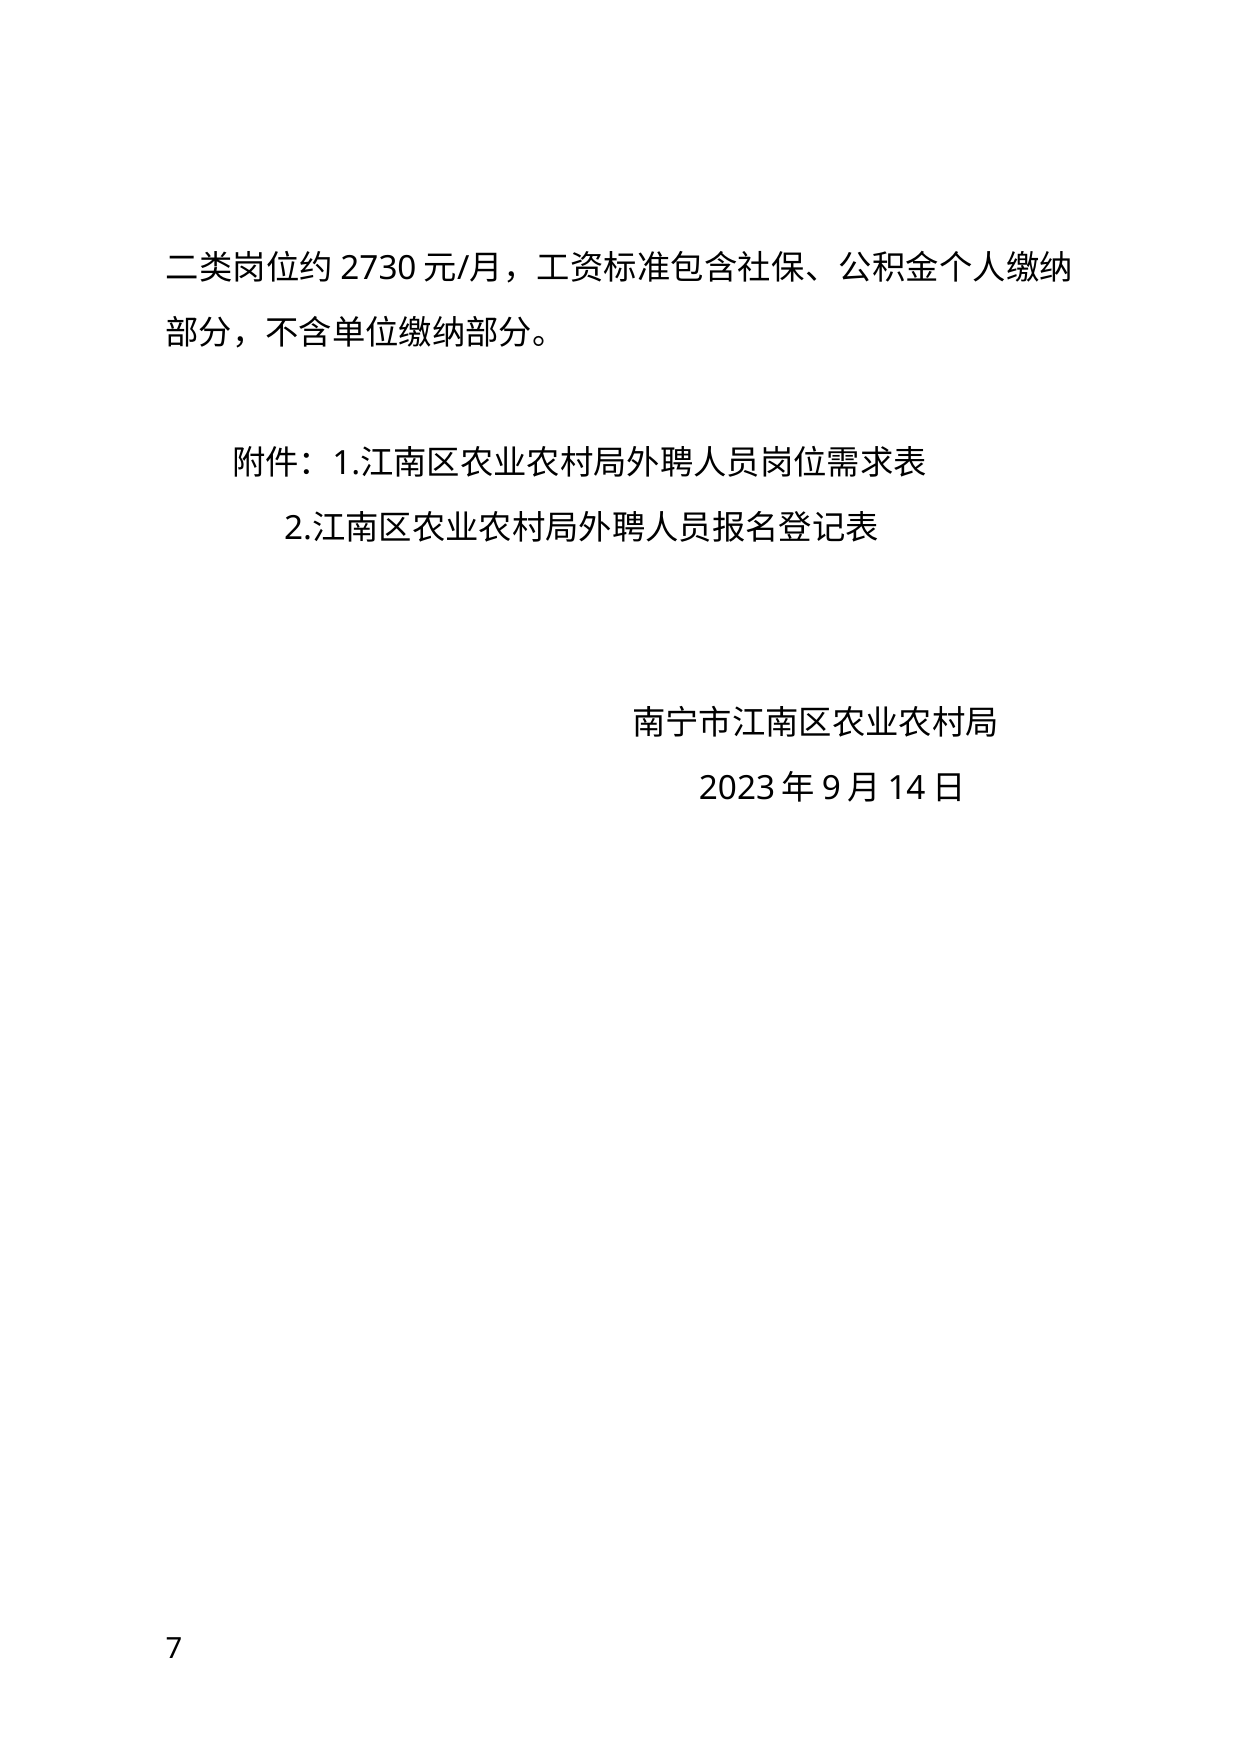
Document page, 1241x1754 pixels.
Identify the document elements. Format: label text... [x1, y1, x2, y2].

text 附件：1.江南区农业农村局外聘人员岗位需求表 [165, 428, 1075, 493]
text 2.江南区农业农村局外聘人员报名登记表 [165, 493, 1075, 558]
text 2023年9月14日 [165, 753, 1075, 818]
text 南宁市江南区农业农村局 [165, 688, 1075, 753]
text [165, 233, 1075, 363]
